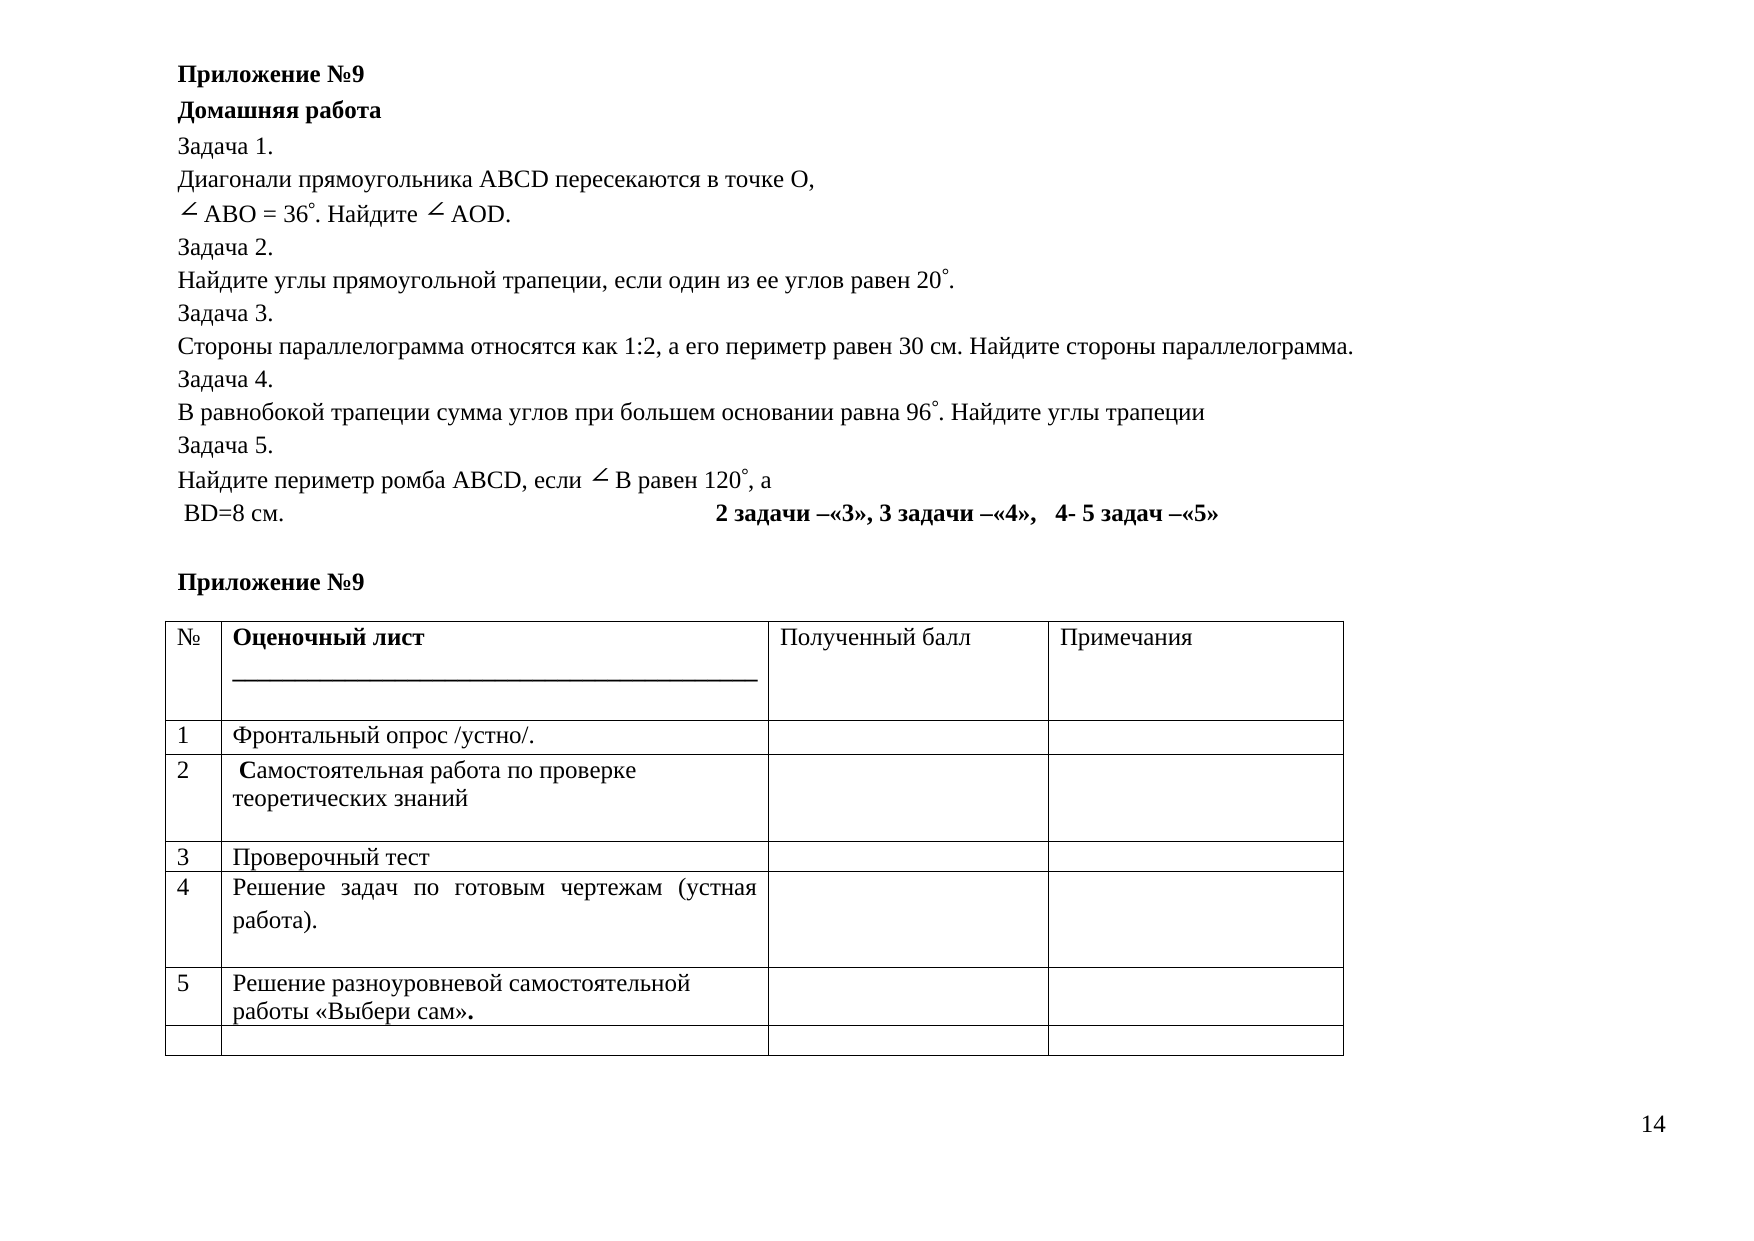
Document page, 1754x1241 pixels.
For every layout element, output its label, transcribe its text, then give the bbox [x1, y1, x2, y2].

text Задача 3. [177, 298, 1665, 327]
text В равнобокой трапеции сумма углов при большем основании равна 96. Найдите углы трапеции [177, 397, 1665, 426]
table_cell [1049, 968, 1343, 1025]
table_cell [1049, 1026, 1343, 1055]
table_cell [769, 842, 1048, 871]
table_cell [769, 1026, 1048, 1055]
table_cell [1049, 842, 1343, 871]
text Найдите периметр ромба ABCD, если В равен 120, а [177, 463, 1665, 494]
table_cell [769, 721, 1048, 754]
table_cell Проверочный тест [222, 842, 768, 871]
table_cell [1049, 755, 1343, 841]
text Задача 1. [177, 131, 1665, 160]
text Задача 4. [177, 364, 1665, 393]
table_cell Решение разноуровневой самостоятельной работы «Выбери сам». [222, 968, 768, 1025]
text АВО = 36. Найдите АОD. [177, 197, 1665, 228]
table_cell 3 [166, 842, 221, 871]
table_cell [166, 1026, 221, 1055]
table_cell Самостоятельная работа по проверке теоретических знаний [222, 755, 768, 841]
table_cell [769, 872, 1048, 967]
table_header № [166, 622, 221, 719]
text Стороны параллелограмма относятся как 1:2, а его периметр равен . Найдите стороны параллелограмма. [177, 331, 1665, 360]
table_cell [1049, 872, 1343, 967]
text Задача 2. [177, 232, 1665, 261]
text Приложение №9 [177, 59, 1665, 88]
text Диагонали прямоугольника АВСD пересекаются в точке О, [177, 164, 1665, 193]
table_header Полученный балл [769, 622, 1048, 719]
text Найдите углы прямоугольной трапеции, если один из ее углов равен 20. [177, 265, 1665, 294]
text Задача 5. [177, 430, 1665, 459]
table_cell Фронтальный опрос /устно/. [222, 721, 768, 754]
table_cell [769, 755, 1048, 841]
text Приложение №9 [177, 567, 1665, 596]
table_cell [1049, 721, 1343, 754]
table_cell [769, 968, 1048, 1025]
text BD=8 см. 2 задачи –«3», 3 задачи –«4», 4- 5 задач –«5» [177, 498, 1665, 527]
table_cell [222, 1026, 768, 1055]
table_cell 4 [166, 872, 221, 967]
text Домашняя работа [177, 95, 1665, 124]
table_cell 1 [166, 721, 221, 754]
table_cell Решение задач по готовым чертежам (устная работа). [222, 872, 768, 967]
table_header Оценочный лист __________________________________________ [222, 622, 768, 719]
table_cell 5 [166, 968, 221, 1025]
table_cell 2 [166, 755, 221, 841]
table_header Примечания [1049, 622, 1343, 719]
